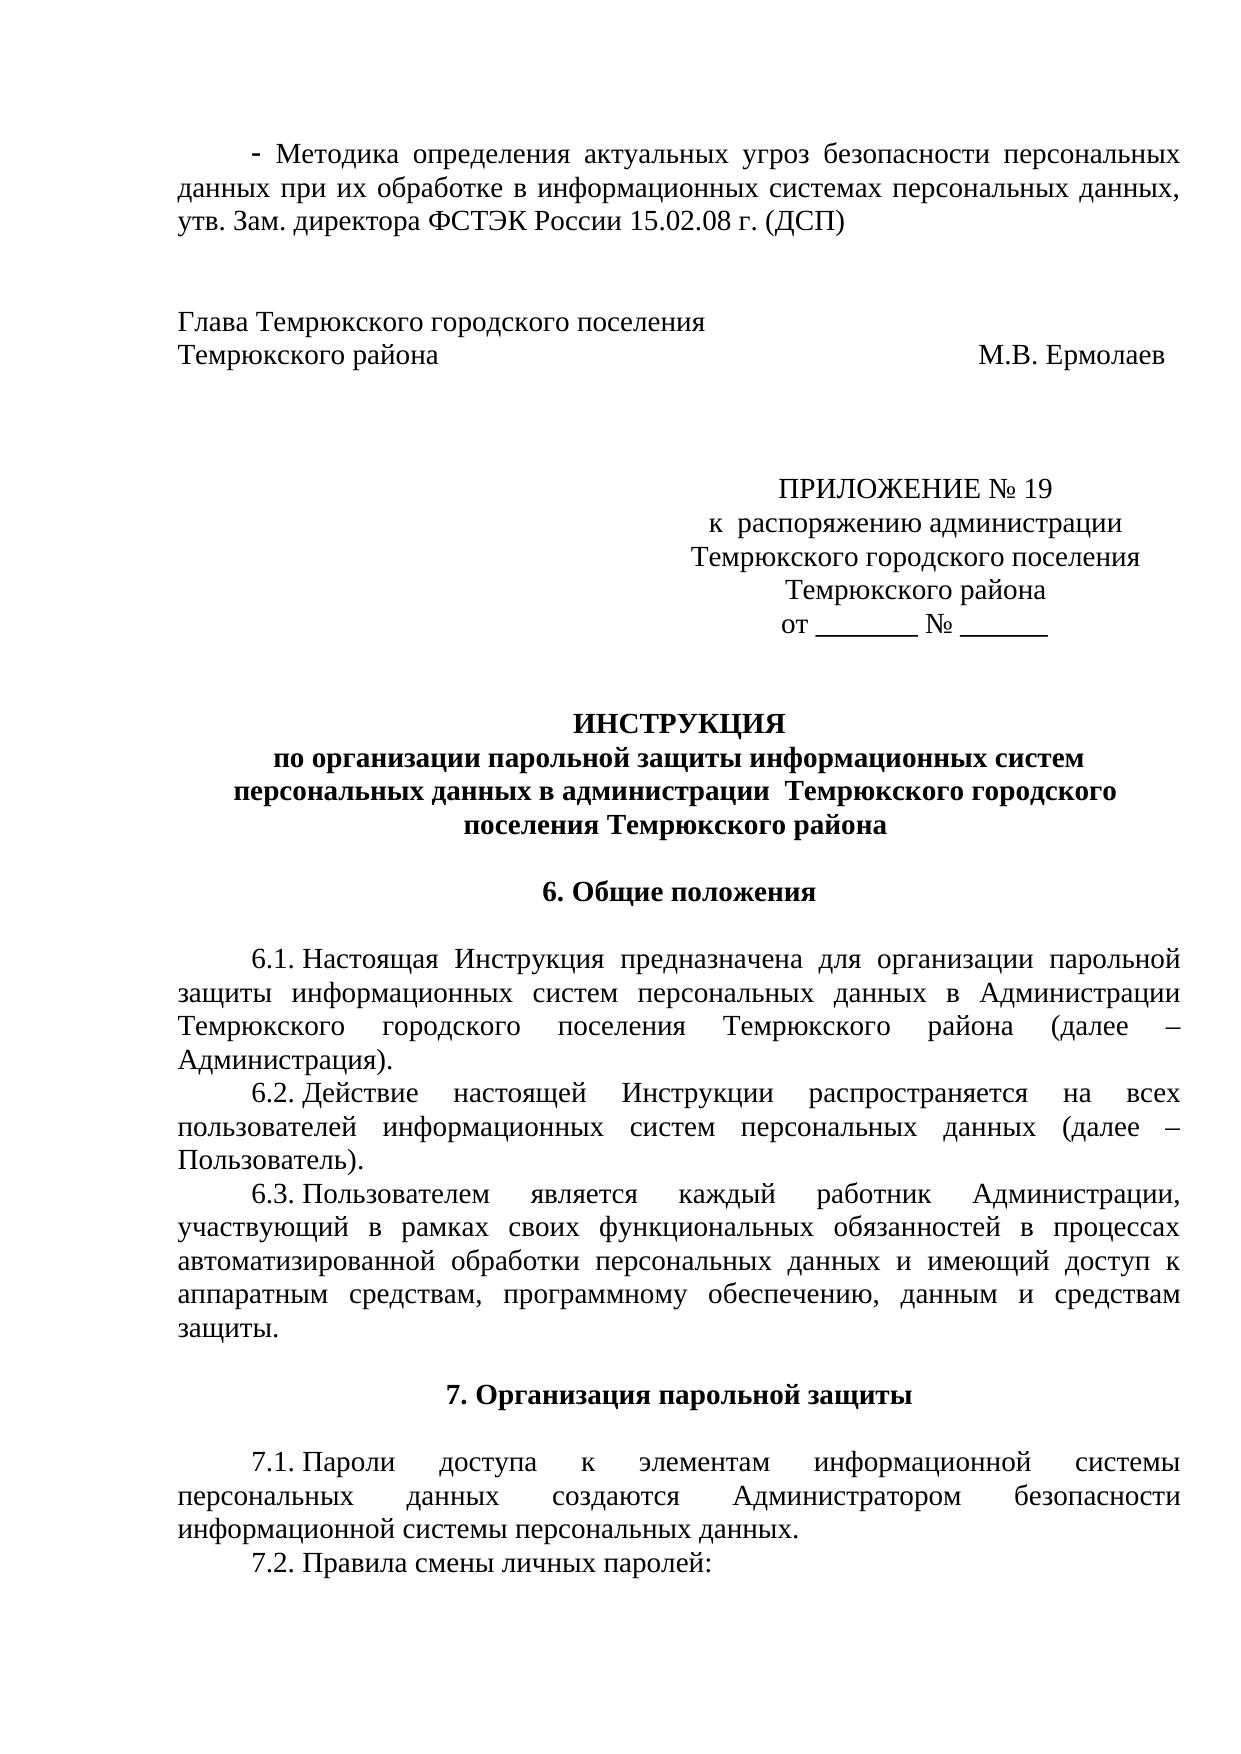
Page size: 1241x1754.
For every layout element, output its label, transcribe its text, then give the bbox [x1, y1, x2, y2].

text ИНСТРУКЦИЯ [177, 706, 1181, 740]
list Пароли доступа к элементам информационной системы персональных данных создаются Администратором безопасности информационной системы персональных данных. [177, 1444, 1181, 1545]
list Действие настоящей Инструкции распространяется на всех пользователей информационных систем персональных данных (далее – Пользователь). [177, 1075, 1181, 1176]
text Темрюкского городского поселения [650, 539, 1181, 572]
list Методика определения актуальных угроз безопасности персональных данных при их обработке в информационных системах персональных данных, утв. Зам. директора ФСТЭК России 15.02.08 г. (ДСП) [177, 136, 1181, 237]
list Правила смены личных паролей: [177, 1545, 1181, 1578]
text Глава Темрюкского городского поселения [177, 304, 1181, 337]
list Пользователем является каждый работник Администрации, участвующий в рамках своих функциональных обязанностей в процессах автоматизированной обработки персональных данных и имеющий доступ к аппаратным средствам, программному обеспечению, данным и средствам защиты. [177, 1176, 1181, 1344]
text к распоряжению администрации [650, 505, 1181, 539]
text Темрюкского района [650, 572, 1181, 606]
list Настоящая Инструкция предназначена для организации парольной защиты информационных систем персональных данных в Администрации Темрюкского городского поселения Темрюкского района (далее – Администрация). [177, 941, 1181, 1075]
list Общие положения [177, 874, 1181, 908]
text ПРИЛОЖЕНИЕ № 19 [650, 472, 1181, 505]
text от _______ № ______ [650, 606, 1181, 639]
text Темрюкского района М.В. Ермолаев [177, 337, 1181, 371]
text по организации парольной защиты информационных систем персональных данных в администрации Темрюкского городского поселения Темрюкского района [177, 740, 1173, 841]
list Организация парольной защиты [177, 1377, 1181, 1411]
